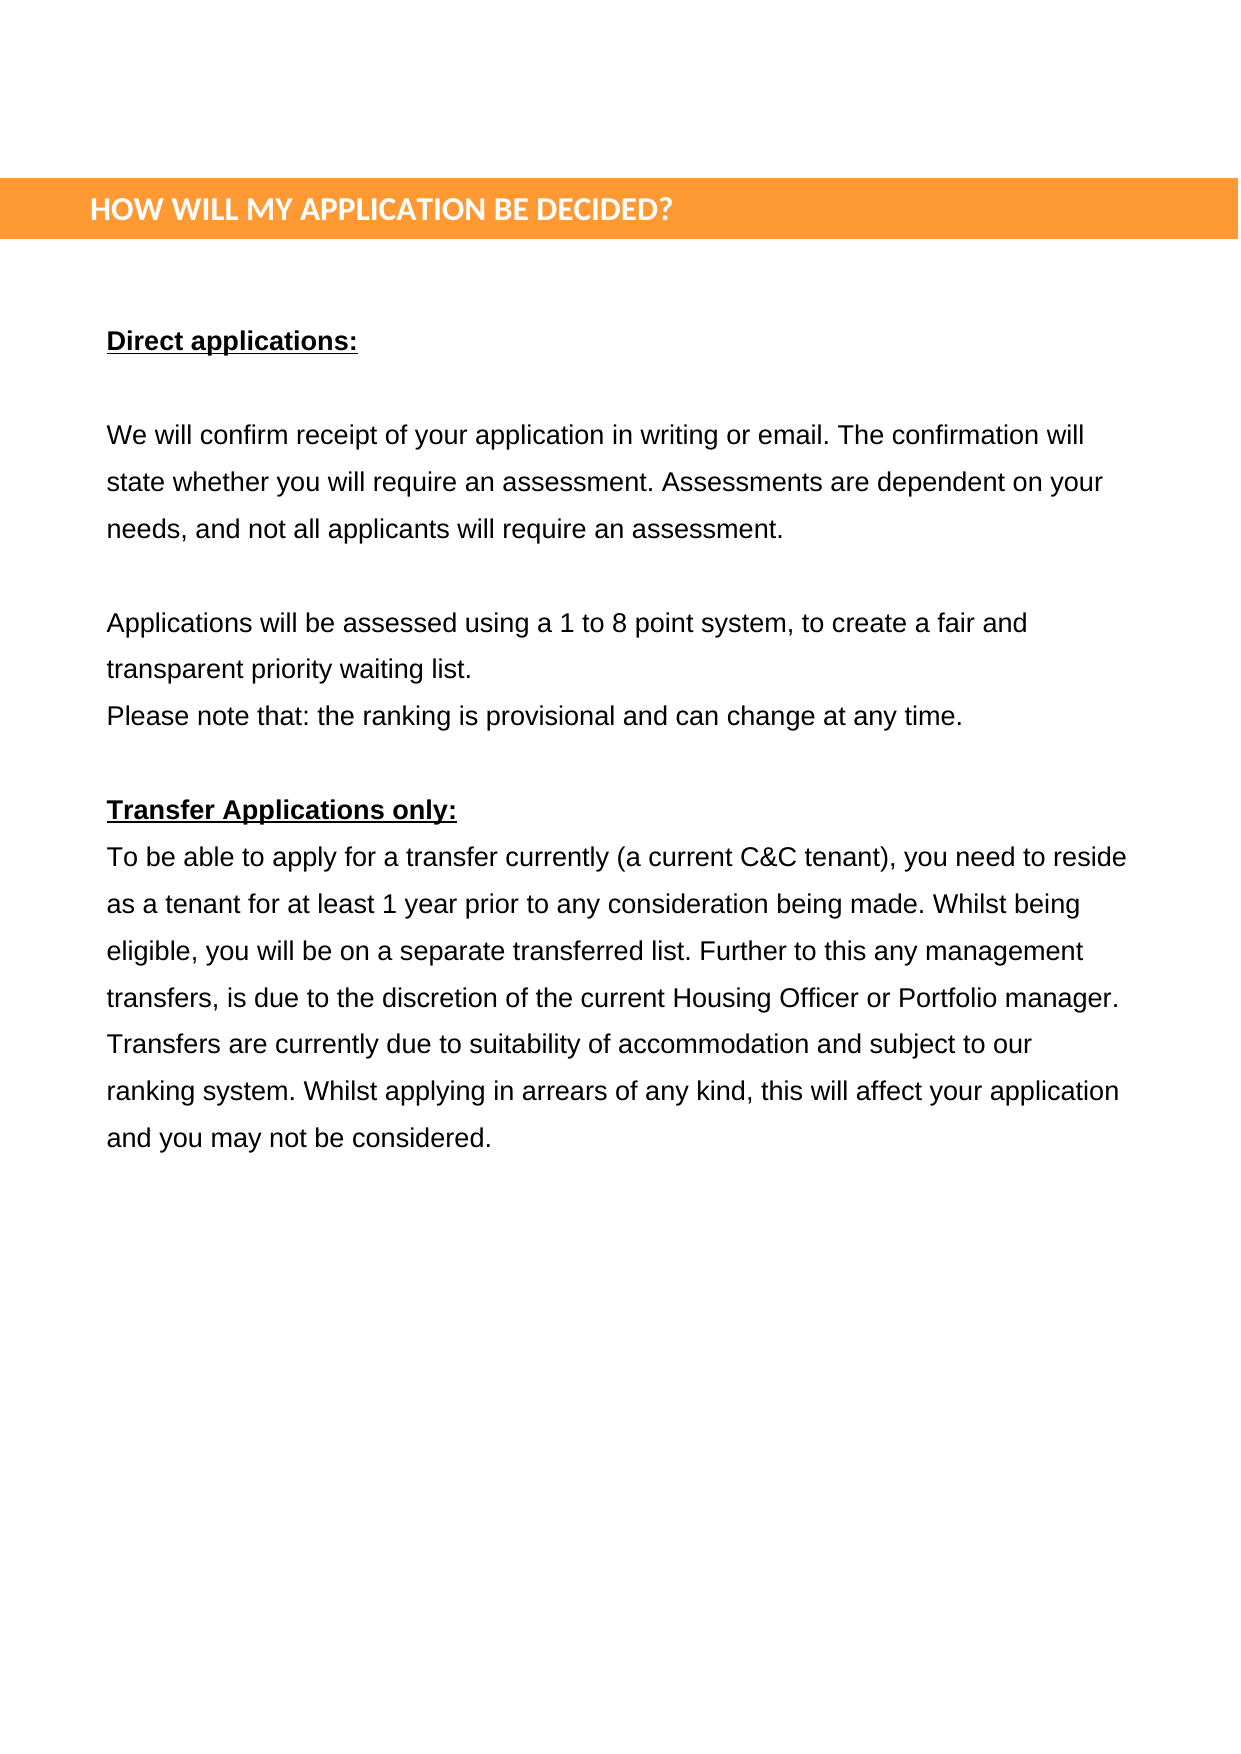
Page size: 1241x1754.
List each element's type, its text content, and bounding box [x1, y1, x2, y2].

text We will confirm receipt of your application in writing or email. The confirmation will state whether you will require an assessment. Assessments are dependent on your needs, and not all applicants will require an assessment. [106, 419, 1128, 544]
text Transfer Applications only: [106, 794, 1128, 825]
text Applications will be assessed using a 1 to 8 point system, to create a fair and transparent priority waiting list. [106, 607, 1128, 685]
text Direct applications: [106, 325, 1128, 357]
text Please note that: the ranking is provisional and can change at any time. [106, 700, 1128, 732]
text To be able to apply for a transfer currently (a current C&C tenant), you need to reside as a tenant for at least 1 year prior to any consideration being made. Whilst being eligible, you will be on a separate transferred list. Further to this any management transfers, is due to the discretion of the current Housing Officer or Portfolio manager. Transfers are currently due to suitability of accommodation and subject to our ranking system. Whilst applying in arrears of any kind, this will affect your application and you may not be considered. [106, 841, 1128, 1153]
